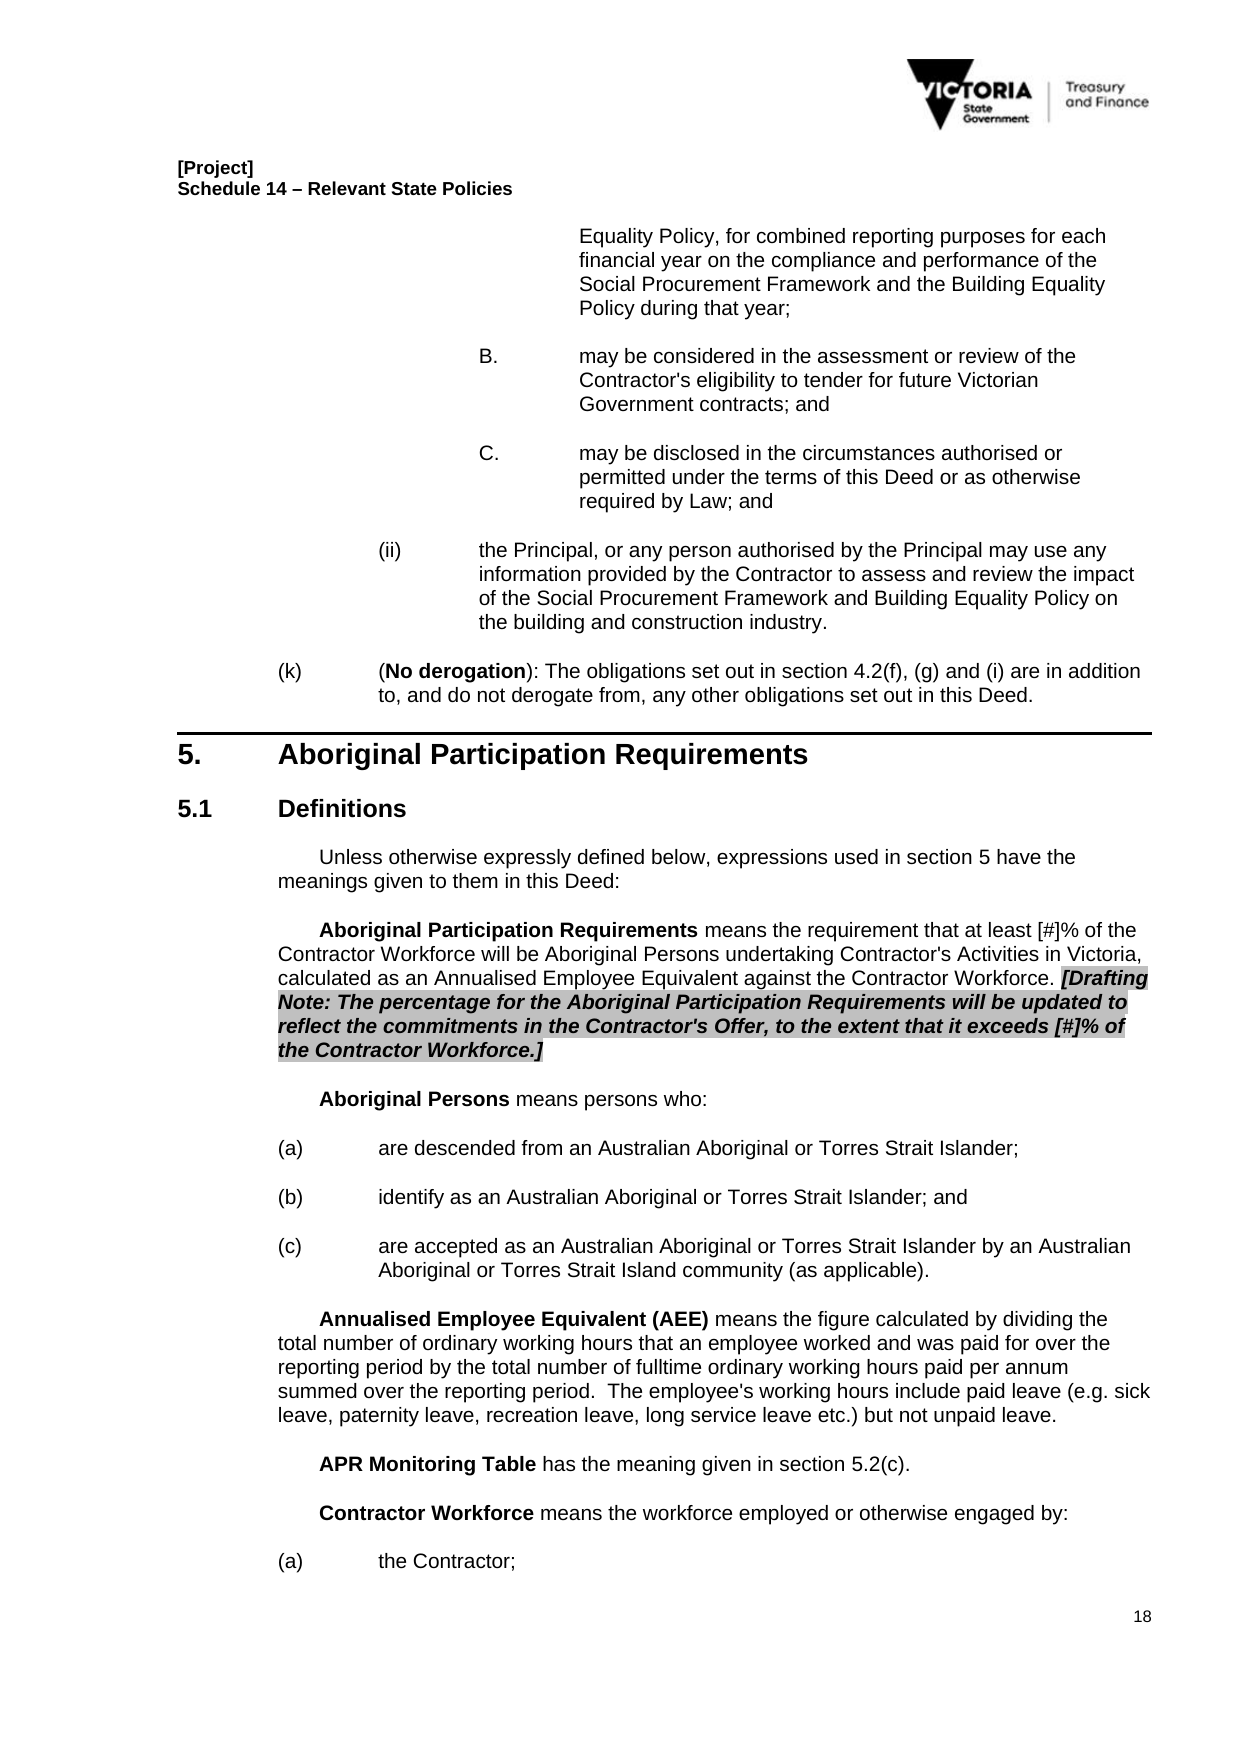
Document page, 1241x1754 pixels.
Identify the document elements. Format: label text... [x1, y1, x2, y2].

subtitle are descended from an Australian Aboriginal or Torres Strait Islander; [278, 1136, 1152, 1160]
text Aboriginal Persons means persons who: [278, 1087, 1152, 1111]
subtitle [478, 223, 1152, 319]
text Unless otherwise expressly defined below, expressions used in section 5 have the meanings given to them in this Deed: [278, 845, 1152, 893]
subtitle (No derogation): The obligations set out in section 4.2(f), (g) and (i) are in addition to, and do not derogate from, any other obligations set out in this Deed. [278, 659, 1152, 707]
text Aboriginal Participation Requirements means the requirement that at least [#]% of the Contractor Workforce will be Aboriginal Persons undertaking Contractor's Activities in Victoria, calculated as an Annualised Employee Equivalent against the Contractor Workforce. [Drafting Note: The percentage for the Aboriginal Participation Requirements will be updated to reflect the commitments in the Contractor's Offer, to the extent that it exceeds [#]% of the Contractor Workforce.] [278, 918, 1152, 1062]
subtitle are accepted as an Australian Aboriginal or Torres Strait Islander by an Australian Aboriginal or Torres Strait Island community (as applicable). [278, 1234, 1152, 1282]
picture [906, 59, 1150, 132]
subtitle identify as an Australian Aboriginal or Torres Strait Islander; and [278, 1185, 1152, 1209]
subtitle Aboriginal Participation Requirements [177, 735, 1152, 771]
subtitle Definitions [177, 793, 1152, 822]
text Contractor Workforce means the workforce employed or otherwise engaged by: [278, 1500, 1152, 1524]
subtitle may be disclosed in the circumstances authorised or permitted under the terms of this Deed or as otherwise required by Law; and [478, 441, 1152, 513]
text APR Monitoring Table has the meaning given in section 5.2(c). [278, 1451, 1152, 1475]
subtitle the Principal, or any person authorised by the Principal may use any information provided by the Contractor to assess and review the impact of the Social Procurement Framework and Building Equality Policy on the building and construction industry. [378, 538, 1152, 634]
subtitle may be considered in the assessment or review of the Contractor's eligibility to tender for future Victorian Government contracts; and [478, 344, 1152, 416]
subtitle the Contractor; [278, 1549, 1152, 1573]
text Annualised Employee Equivalent (AEE) means the figure calculated by dividing the total number of ordinary working hours that an employee worked and was paid for over the reporting period by the total number of fulltime ordinary working hours paid per annum summed over the reporting period. The employee's working hours include paid leave (e.g. sick leave, paternity leave, recreation leave, long service leave etc.) but not unpaid leave. [278, 1307, 1152, 1426]
